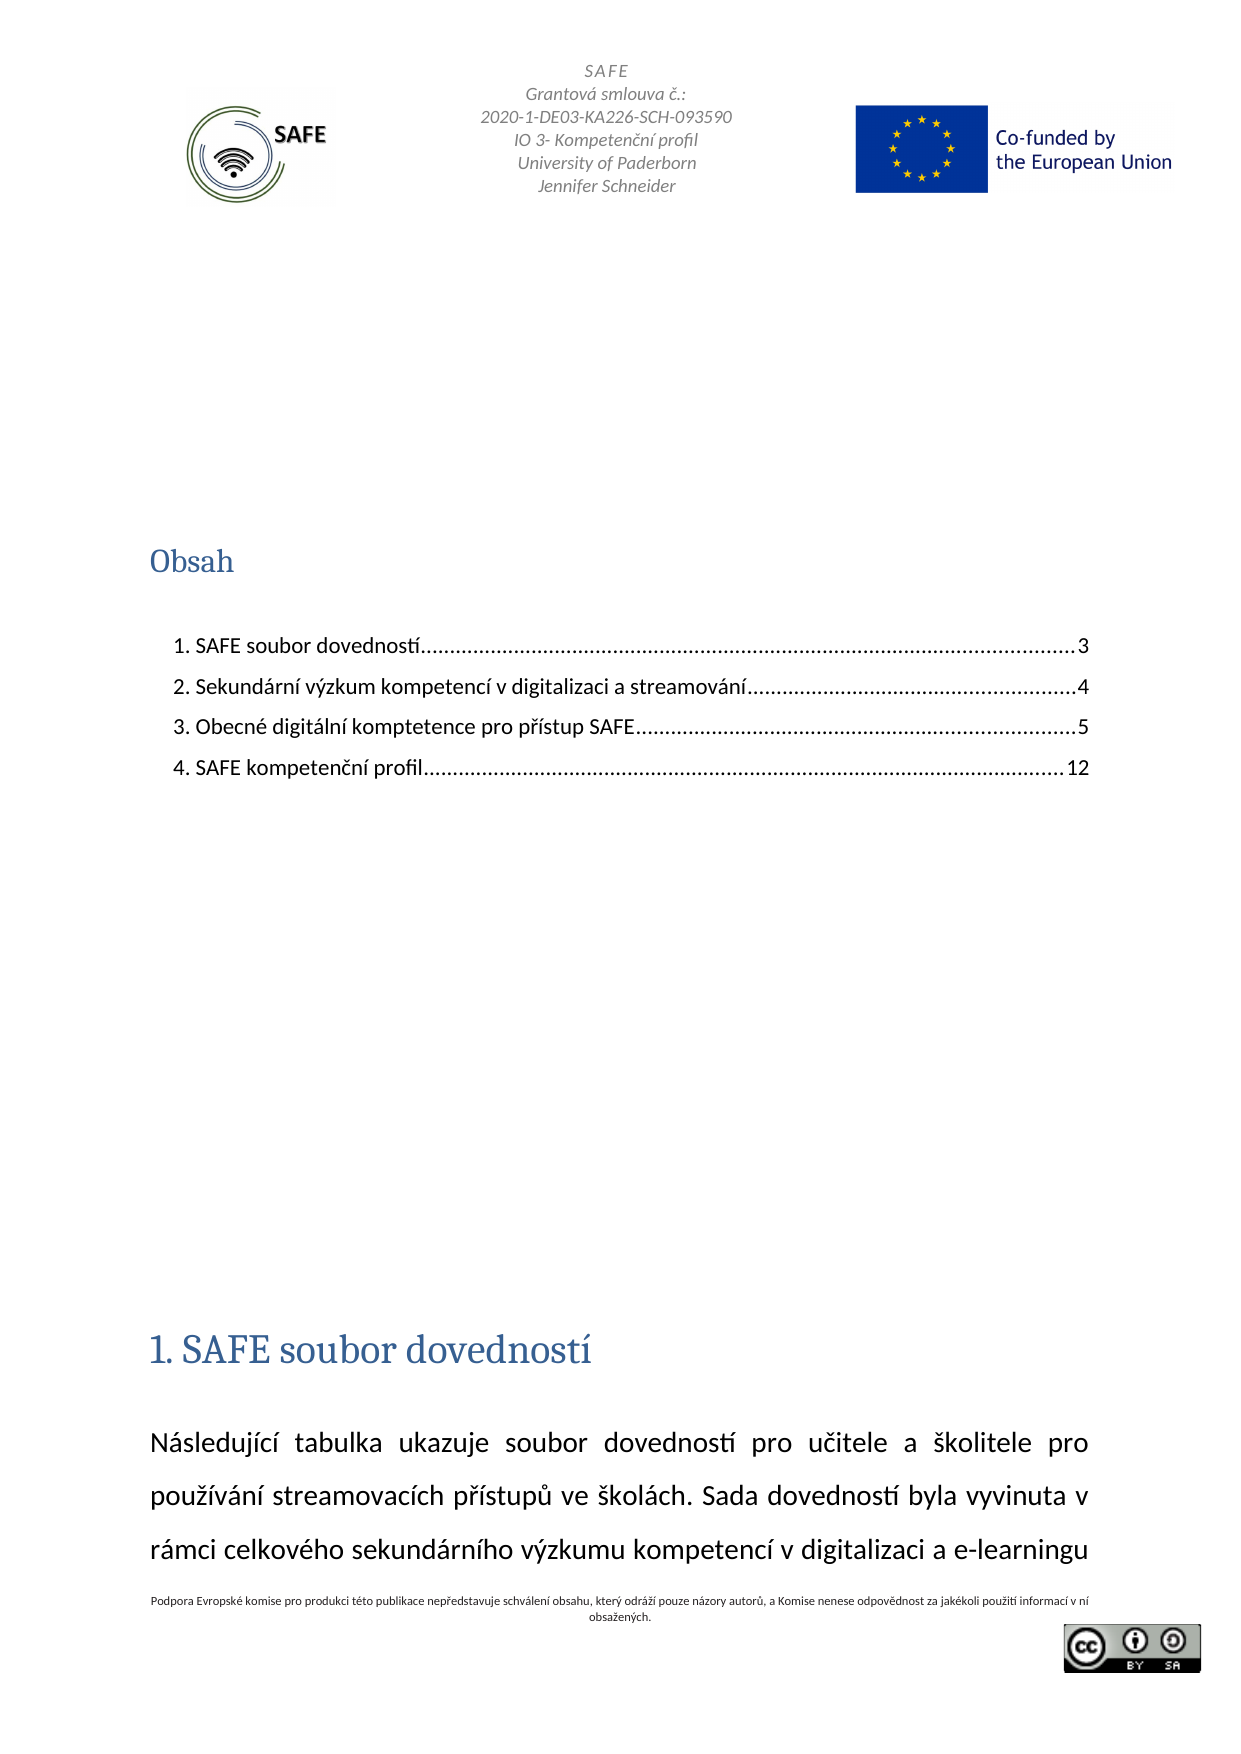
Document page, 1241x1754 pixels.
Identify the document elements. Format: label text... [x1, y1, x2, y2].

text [150, 1424, 1090, 1567]
picture [1063, 1624, 1202, 1673]
picture [853, 102, 1175, 193]
subtitle 1. SAFE soubor dovedností [150, 1326, 1090, 1373]
picture [186, 87, 337, 207]
